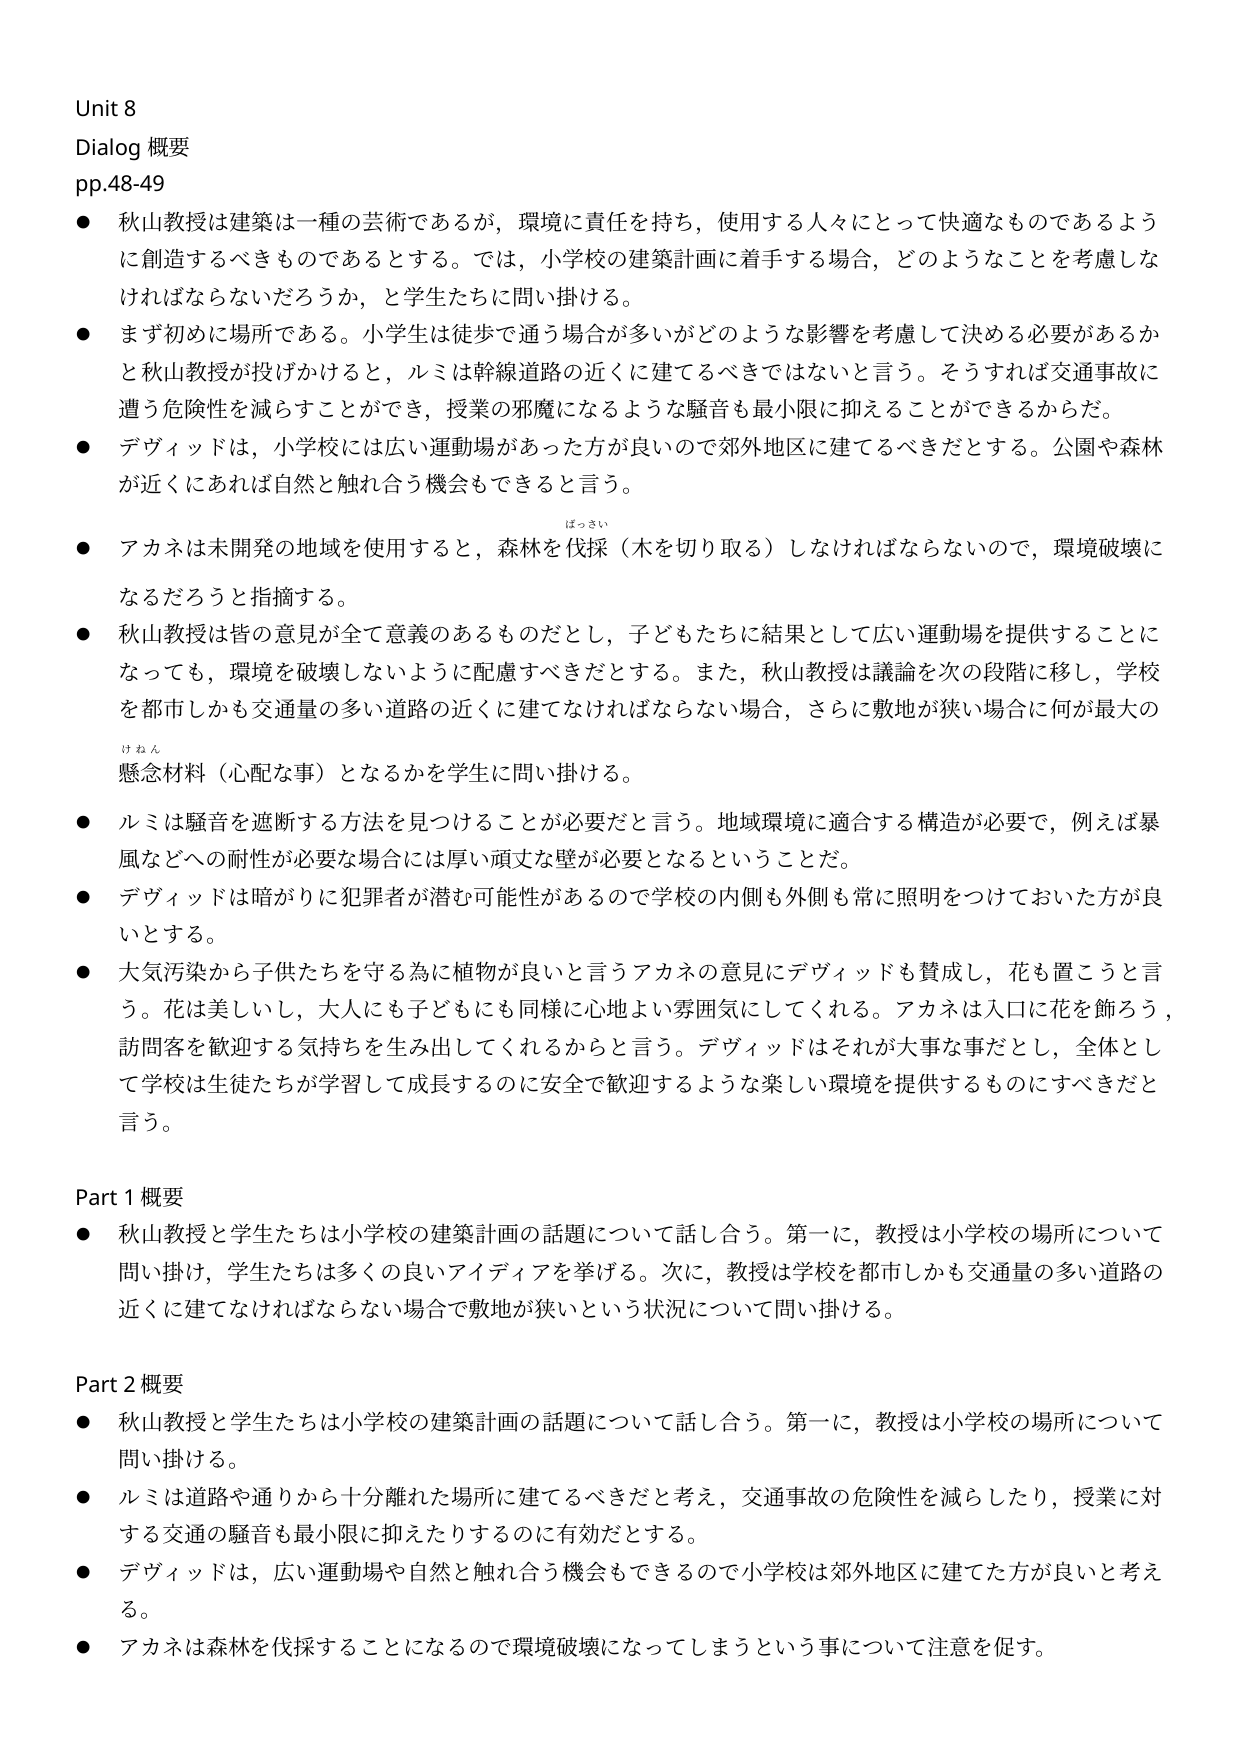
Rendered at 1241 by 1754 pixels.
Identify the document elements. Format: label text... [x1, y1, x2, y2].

text Part 1概要 [75, 1177, 1165, 1214]
list 秋山教授は建築は一種の芸術であるが，環境に責任を持ち，使用する人々にとって快適なものであるように創造するべきものであるとする。では，小学校の建築計画に着手する場合，どのようなことを考慮しなければならないだろうか，と学生たちに問い掛ける。 [75, 202, 1165, 314]
list ルミは道路や通りから十分離れた場所に建てるべきだと考え，交通事故の危険性を減らしたり，授業に対する交通の騒音も最小限に抑えたりするのに有効だとする。 [75, 1477, 1165, 1552]
list 大気汚染から子供たちを守る為に植物が良いと言うアカネの意見にデヴィッドも賛成し，花も置こうと言う。花は美しいし，大人にも子どもにも同様に心地よい雰囲気にしてくれる。アカネは入口に花を飾ろう，訪問客を歓迎する気持ちを生み出してくれるからと言う。デヴィッドはそれが大事な事だとし，全体として学校は生徒たちが学習して成長するのに安全で歓迎するような楽しい環境を提供するものにすべきだと言う。 [75, 952, 1165, 1139]
list 秋山教授は皆の意見が全て意義のあるものだとし，子どもたちに結果として広い運動場を提供することになっても，環境を破壊しないように配慮すべきだとする。また，秋山教授は議論を次の段階に移し，学校を都市しかも交通量の多い道路の近くに建てなければならない場合，さらに敷地が狭い場合に何が最大の材料（心配な事）となるかを学生に問い掛ける。 [75, 614, 1165, 802]
list 秋山教授と学生たちは小学校の建築計画の話題について話し合う。第一に，教授は小学校の場所について問い掛け，学生たちは多くの良いアイディアを挙げる。次に，教授は学校を都市しかも交通量の多い道路の近くに建てなければならない場合で敷地が狭いという状況について問い掛ける。 [75, 1214, 1165, 1327]
text pp.48-49 [75, 164, 1165, 202]
list デヴィッドは，小学校には広い運動場があった方が良いので郊外地区に建てるべきだとする。公園や森林が近くにあれば自然と触れ合う機会もできると言う。 [75, 427, 1165, 502]
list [75, 1552, 1165, 1627]
list アカネは未開発の地域を使用すると，森林を（木を切り取る）しなければならないので，環境破壊になるだろうと指摘する。 [75, 502, 1165, 614]
list ルミは騒音を遮断する方法を見つけることが必要だと言う。地域環境に適合する構造が必要で，例えば暴風などへの耐性が必要な場合には厚い頑丈な壁が必要となるということだ。 [75, 802, 1165, 877]
list アカネは森林を伐採することになるので環境破壊になってしまうという事について注意を促す。 [75, 1627, 1165, 1664]
text Part 2概要 [75, 1364, 1165, 1402]
text Unit 8 [75, 89, 1165, 127]
list デヴィッドは暗がりに犯罪者が潜む可能性があるので学校の内側も外側も常に照明をつけておいた方が良いとする。 [75, 877, 1165, 952]
list 秋山教授と学生たちは小学校の建築計画の話題について話し合う。第一に，教授は小学校の場所について問い掛ける。 [75, 1402, 1165, 1477]
text Dialog 概要 [75, 127, 1165, 164]
list まず初めに場所である。小学生は徒歩で通う場合が多いがどのような影響を考慮して決める必要があるかと秋山教授が投げかけると，ルミは幹線道路の近くに建てるべきではないと言う。そうすれば交通事故に遭う危険性を減らすことができ，授業の邪魔になるような騒音も最小限に抑えることができるからだ。 [75, 314, 1165, 427]
